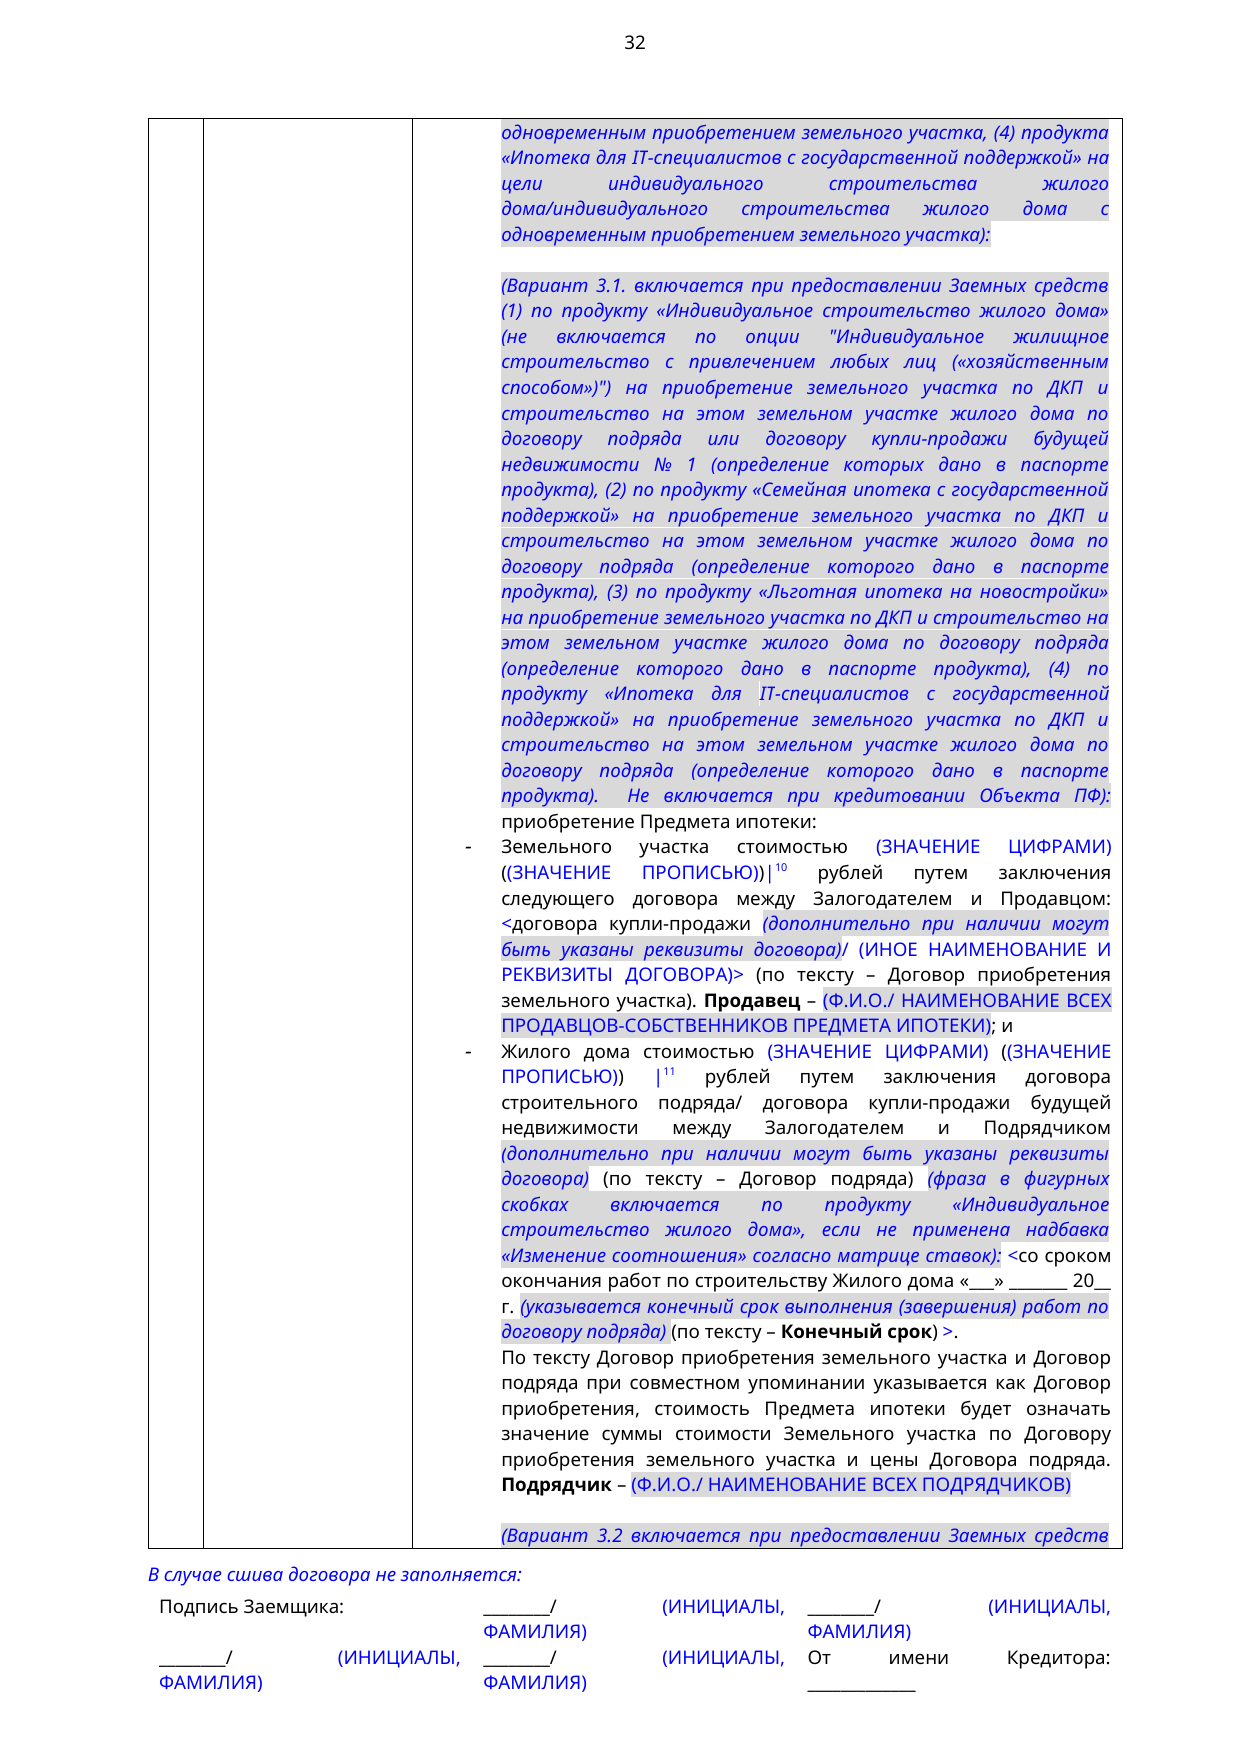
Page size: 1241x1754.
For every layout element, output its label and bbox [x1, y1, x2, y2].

table_cell [149, 119, 203, 1548]
table_cell [413, 119, 1122, 1548]
table_cell [204, 119, 412, 1548]
